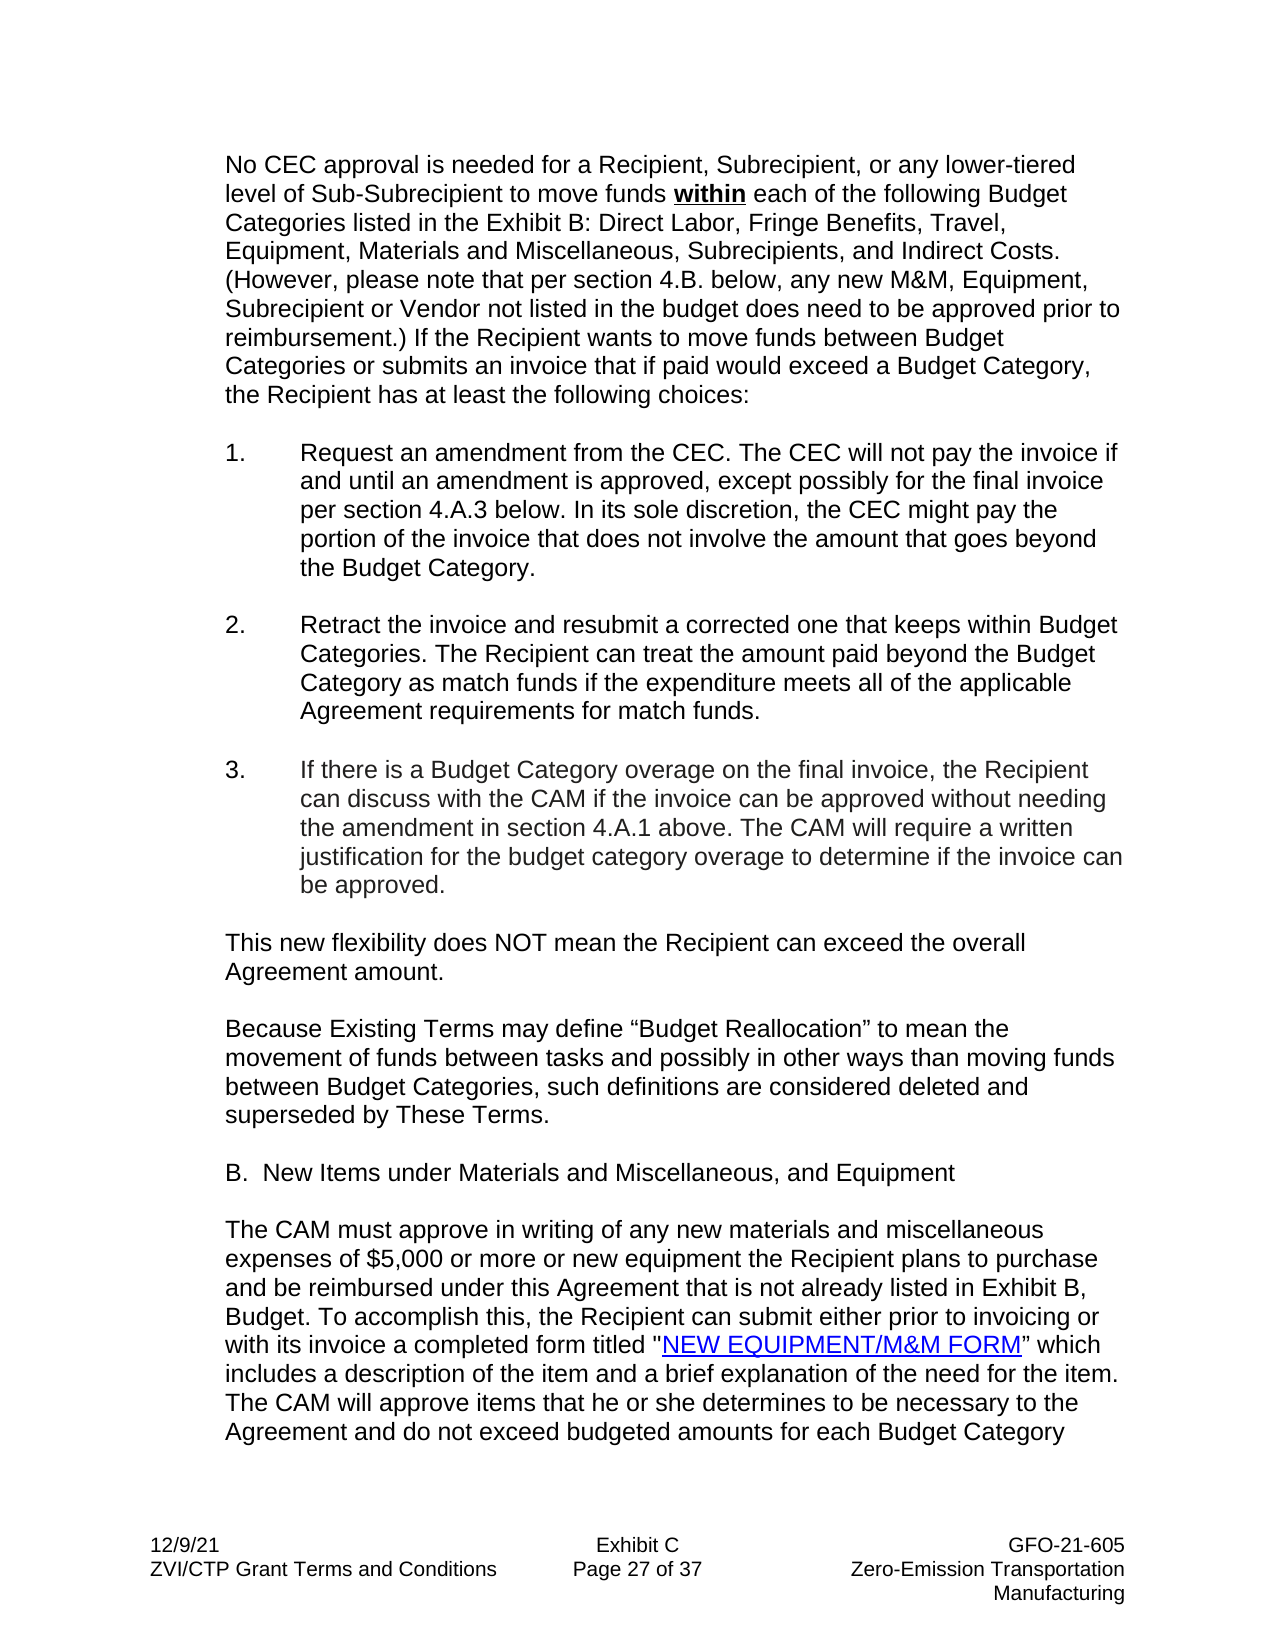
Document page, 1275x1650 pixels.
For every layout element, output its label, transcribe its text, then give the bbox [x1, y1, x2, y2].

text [225, 1216, 1125, 1446]
text Because Existing Terms may define “Budget Reallocation” to mean the movement of funds between tasks and possibly in other ways than moving funds between Budget Categories, such definitions are considered deleted and superseded by These Terms. [225, 1014, 1125, 1129]
list If there is a Budget Category overage on the final invoice, the Recipient can discuss with the CAM if the invoice can be approved without needing the amendment in section 4.A.1 above. The CAM will require a written justification for the budget category overage to determine if the invoice can be approved. [225, 756, 1125, 899]
text No CEC approval is needed for a Recipient, Subrecipient, or any lower-tiered level of Sub-Subrecipient to move funds within each of the following Budget Categories listed in the Exhibit B: Direct Labor, Fringe Benefits, Travel, Equipment, Materials and Miscellaneous, Subrecipients, and Indirect Costs. (However, please note that per section 4.B. below, any new M&M, Equipment, Subrecipient or Vendor not listed in the budget does need to be approved prior to reimbursement.) If the Recipient wants to move funds between Budget Categories or submits an invoice that if paid would exceed a Budget Category, the Recipient has at least the following choices: [225, 150, 1125, 409]
text B. New Items under Materials and Miscellaneous, and Equipment [225, 1158, 1125, 1187]
text This new flexibility does NOT mean the Recipient can exceed the overall Agreement amount. [225, 928, 1125, 986]
list Retract the invoice and resubmit a corrected one that keeps within Budget Categories. The Recipient can treat the amount paid beyond the Budget Category as match funds if the expenditure meets all of the applicable Agreement requirements for match funds. [225, 610, 1125, 725]
list Request an amendment from the CEC. The CEC will not pay the invoice if and until an amendment is approved, except possibly for the final invoice per section 4.A.3 below. In its sole discretion, the CEC might pay the portion of the invoice that does not involve the amount that goes beyond the Budget Category. [225, 437, 1125, 581]
